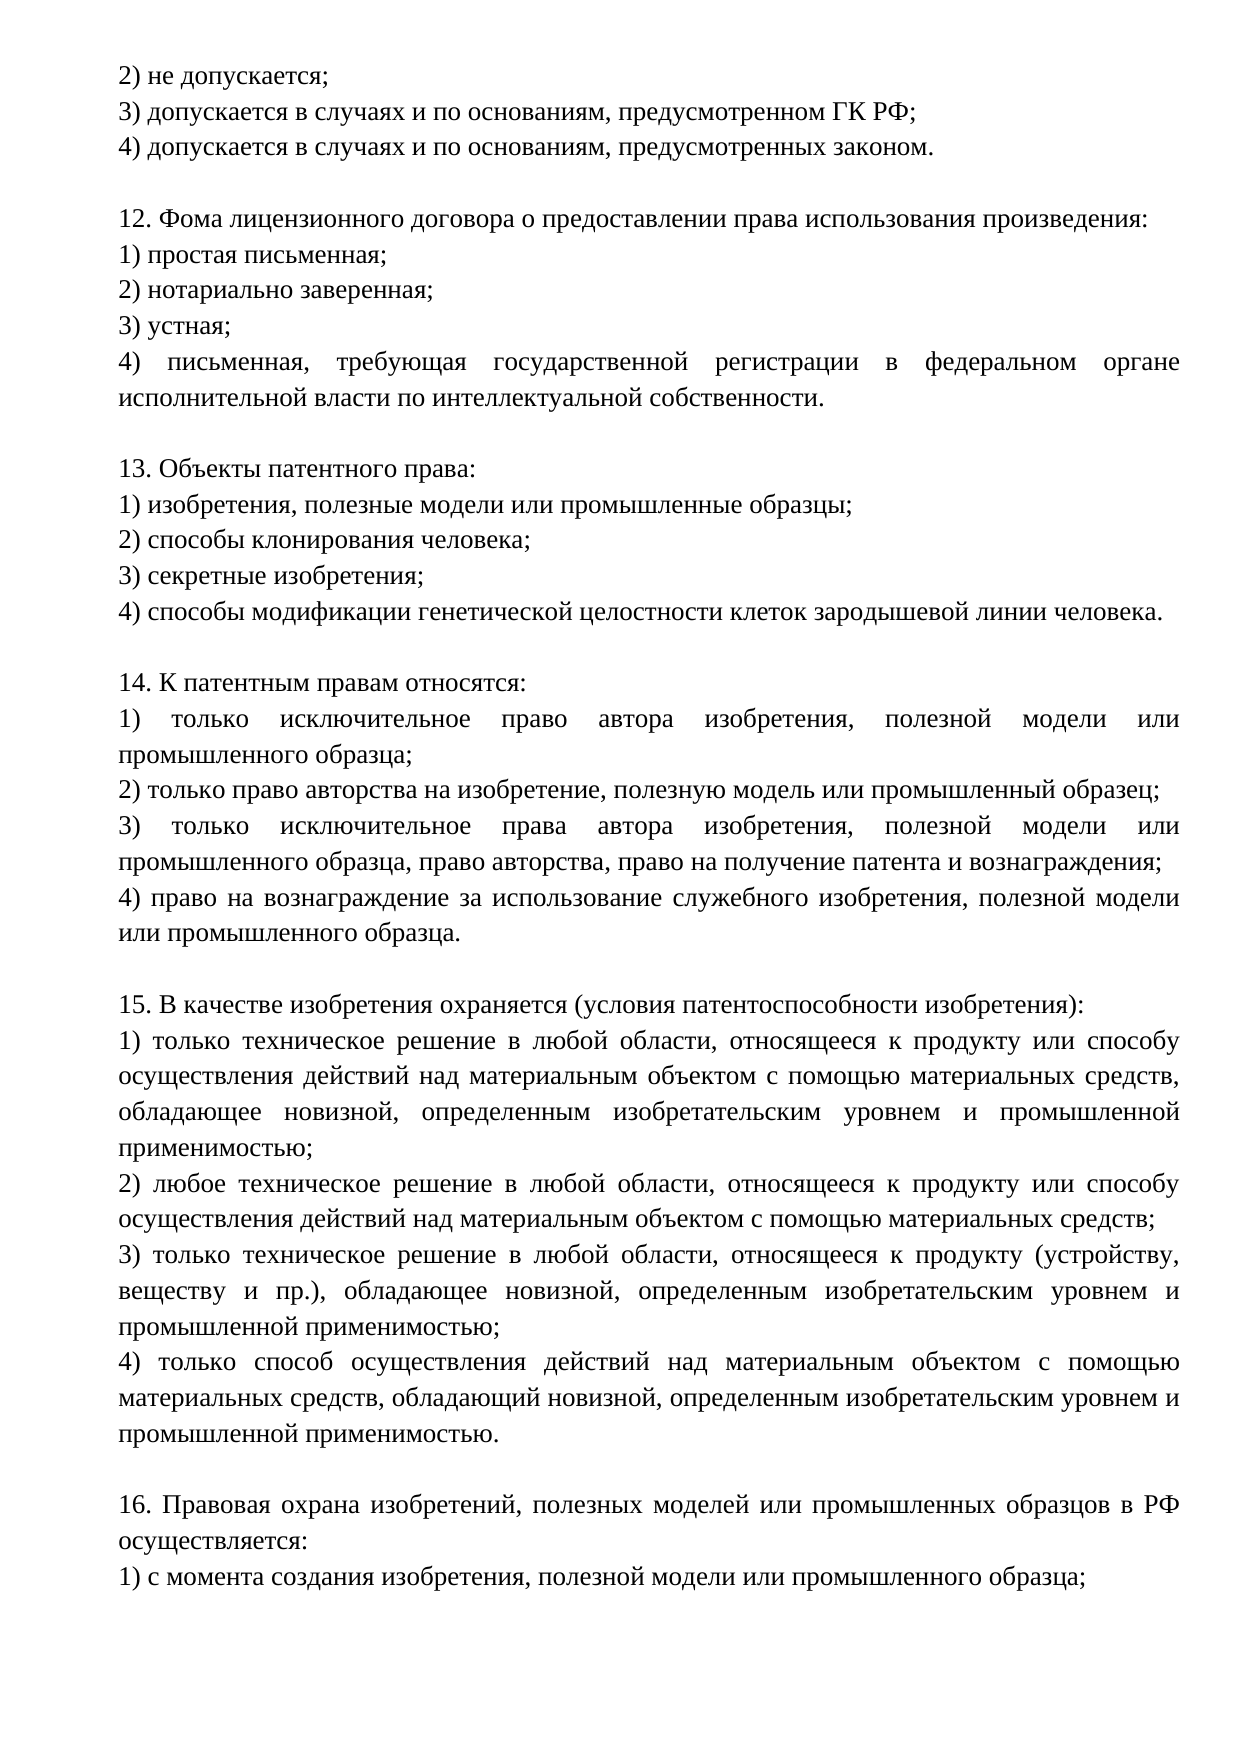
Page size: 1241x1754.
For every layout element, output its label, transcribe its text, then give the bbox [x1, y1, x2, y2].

text 1) изобретения, полезные модели или промышленные образцы; [118, 488, 1181, 519]
text 1) только техническое решение в любой области, относящееся к продукту или способу осуществления действий над материальным объектом с помощью материальных средств, обладающее новизной, определенным изобретательским уровнем и промышленной применимостью; [118, 1024, 1181, 1162]
text 2) любое техническое решение в любой области, относящееся к продукту или способу осуществления действий над материальным объектом с помощью материальных средств; [118, 1167, 1181, 1233]
text 15. В качестве изобретения охраняется (условия патентоспособности изобретения): [118, 988, 1181, 1019]
text 4) способы модификации генетической целостности клеток зародышевой линии человека. [118, 595, 1181, 626]
text 4) допускается в случаях и по основаниям, предусмотренных законом. [118, 131, 1181, 162]
text 3) секретные изобретения; [118, 559, 1181, 590]
text 3) устная; [118, 309, 1181, 340]
text 14. К патентным правам относятся: [118, 666, 1181, 698]
text 3) только исключительное права автора изобретения, полезной модели или промышленного образца, право авторства, право на получение патента и вознаграждения; [118, 809, 1181, 876]
text 4) право на вознаграждение за использование служебного изобретения, полезной модели или промышленного образца. [118, 881, 1181, 948]
text 13. Объекты патентного права: [118, 452, 1181, 483]
text 4) письменная, требующая государственной регистрации в федеральном органе исполнительной власти по интеллектуальной собственности. [118, 345, 1181, 412]
text 2) способы клонирования человека; [118, 523, 1181, 555]
text 1) с момента создания изобретения, полезной модели или промышленного образца; [118, 1560, 1181, 1591]
text 2) только право авторства на изобретение, полезную модель или промышленный образец; [118, 774, 1181, 805]
text 3) допускается в случаях и по основаниям, предусмотренном ГК РФ; [118, 95, 1181, 126]
text 4) только способ осуществления действий над материальным объектом с помощью материальных средств, обладающий новизной, определенным изобретательским уровнем и промышленной применимостью. [118, 1345, 1181, 1448]
text 2) не допускается; [118, 59, 1181, 90]
text 16. Правовая охрана изобретений, полезных моделей или промышленных образцов в РФ осуществляется: [118, 1488, 1181, 1555]
text 3) только техническое решение в любой области, относящееся к продукту (устройству, веществу и пр.), обладающее новизной, определенным изобретательским уровнем и промышленной применимостью; [118, 1238, 1181, 1341]
text 1) только исключительное право автора изобретения, полезной модели или промышленного образца; [118, 702, 1181, 769]
text 12. Фома лицензионного договора о предоставлении права использования произведения: [118, 202, 1181, 233]
text 1) простая письменная; [118, 238, 1181, 269]
text 2) нотариально заверенная; [118, 273, 1181, 304]
